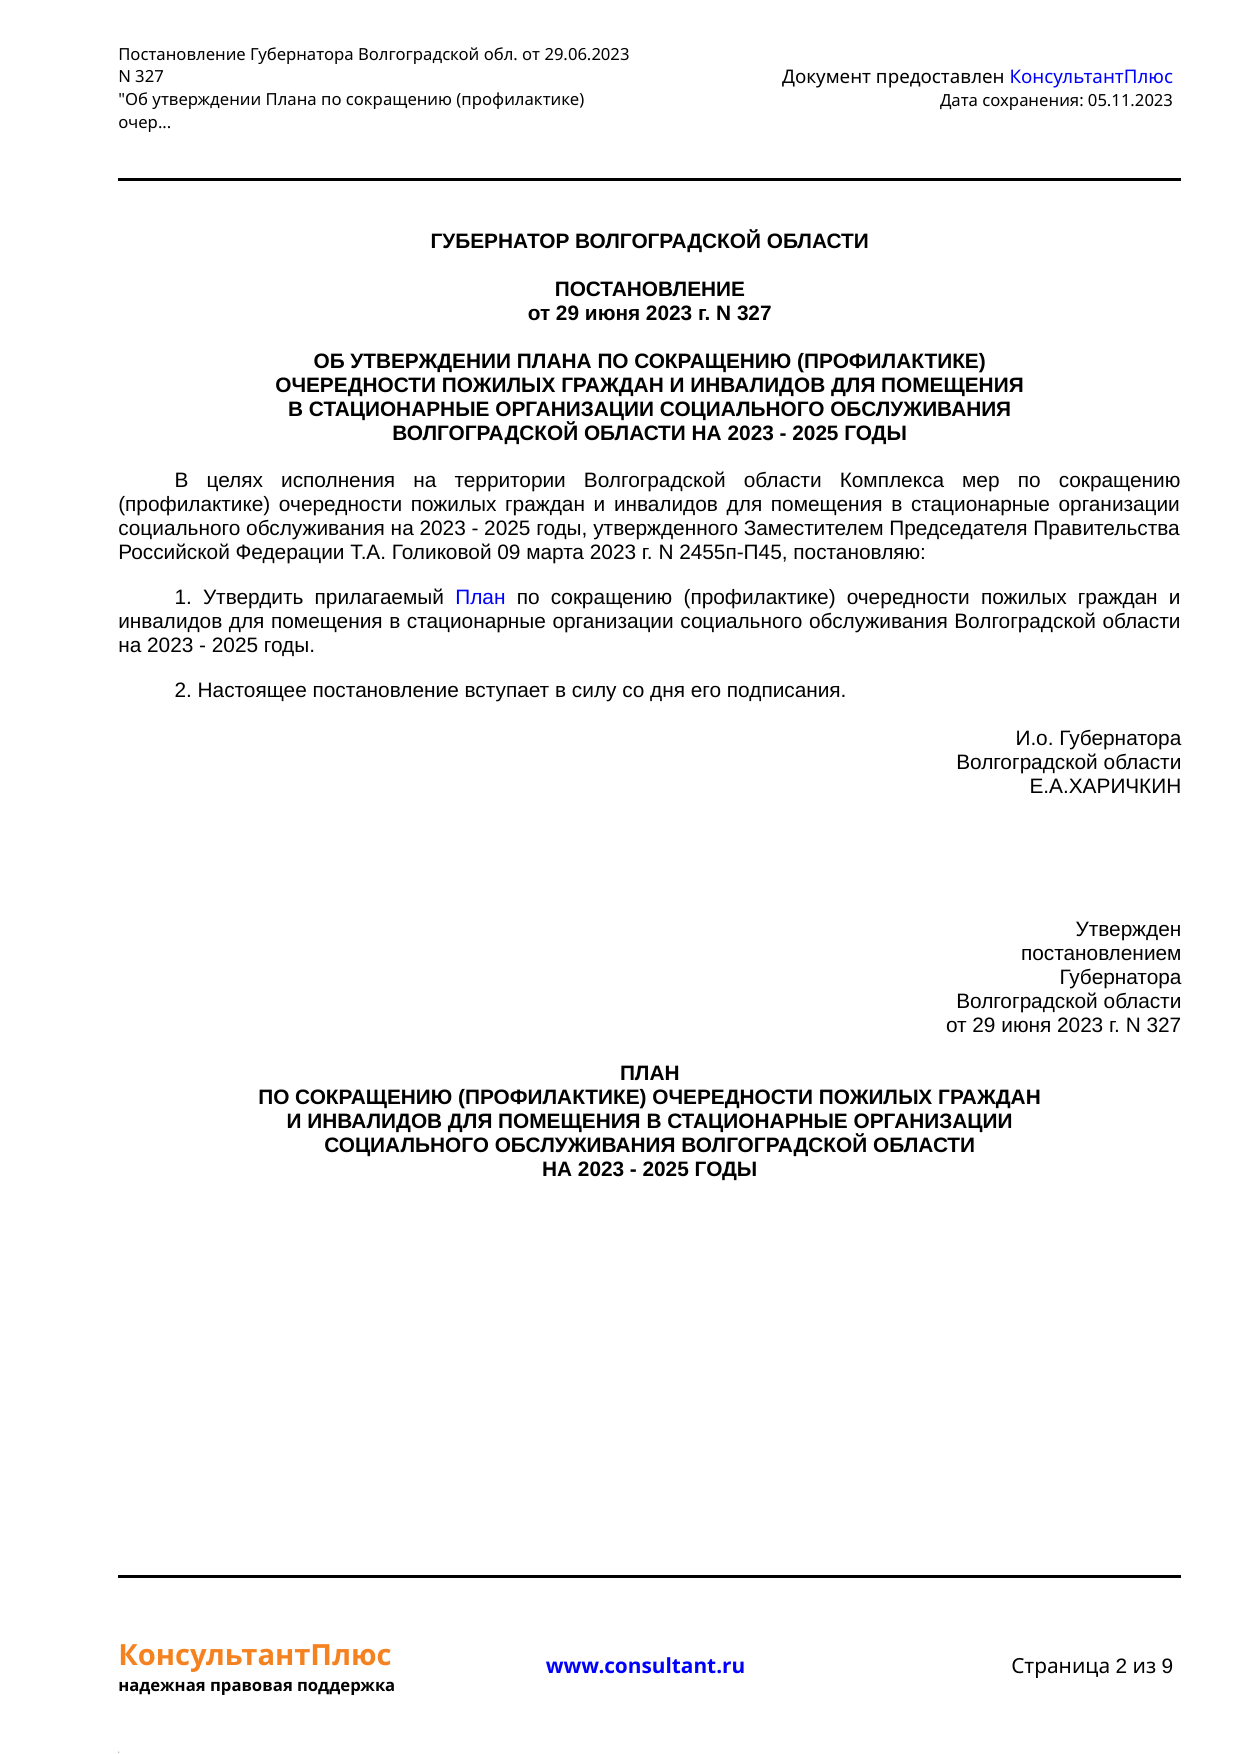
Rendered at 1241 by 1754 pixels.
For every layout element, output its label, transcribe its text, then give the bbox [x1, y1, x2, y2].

title от 29 июня 2023 г. N 327 [118, 301, 1181, 324]
text 2. Настоящее постановление вступает в силу со дня его подписания. [118, 678, 1181, 702]
title НА 2023 - 2025 ГОДЫ [118, 1157, 1181, 1181]
text постановлением [118, 941, 1181, 965]
text от 29 июня 2023 г. N 327 [118, 1013, 1181, 1037]
title И ИНВАЛИДОВ ДЛЯ ПОМЕЩЕНИЯ В СТАЦИОНАРНЫЕ ОРГАНИЗАЦИИ [118, 1109, 1181, 1133]
title ОЧЕРЕДНОСТИ ПОЖИЛЫХ ГРАЖДАН И ИНВАЛИДОВ ДЛЯ ПОМЕЩЕНИЯ [118, 372, 1181, 396]
text В целях исполнения на территории Волгоградской области Комплекса мер по сокращению (профилактике) очередности пожилых граждан и инвалидов для помещения в стационарные организации социального обслуживания на 2023 - 2025 годы, утвержденного Заместителем Председателя Правительства Российской Федерации Т.А. Голиковой 09 марта 2023 г. N 2455п-П45, постановляю: [118, 468, 1181, 564]
text Е.А.ХАРИЧКИН [118, 773, 1181, 797]
title В СТАЦИОНАРНЫЕ ОРГАНИЗАЦИИ СОЦИАЛЬНОГО ОБСЛУЖИВАНИЯ [118, 396, 1181, 420]
text 1. Утвердить прилагаемый План по сокращению (профилактике) очередности пожилых граждан и инвалидов для помещения в стационарные организации социального обслуживания Волгоградской области на 2023 - 2025 годы. [118, 585, 1181, 657]
title ГУБЕРНАТОР ВОЛГОГРАДСКОЙ ОБЛАСТИ [118, 229, 1181, 253]
text И.о. Губернатора [118, 726, 1181, 749]
text Волгоградской области [118, 749, 1181, 773]
title ПОСТАНОВЛЕНИЕ [118, 277, 1181, 301]
title СОЦИАЛЬНОГО ОБСЛУЖИВАНИЯ ВОЛГОГРАДСКОЙ ОБЛАСТИ [118, 1133, 1181, 1157]
title ОБ УТВЕРЖДЕНИИ ПЛАНА ПО СОКРАЩЕНИЮ (ПРОФИЛАКТИКЕ) [118, 348, 1181, 372]
title ПО СОКРАЩЕНИЮ (ПРОФИЛАКТИКЕ) ОЧЕРЕДНОСТИ ПОЖИЛЫХ ГРАЖДАН [118, 1085, 1181, 1109]
text Волгоградской области [118, 989, 1181, 1013]
text Губернатора [118, 965, 1181, 989]
title ПЛАН [118, 1061, 1181, 1085]
text Утвержден [118, 917, 1181, 941]
title ВОЛГОГРАДСКОЙ ОБЛАСТИ НА 2023 - 2025 ГОДЫ [118, 420, 1181, 444]
